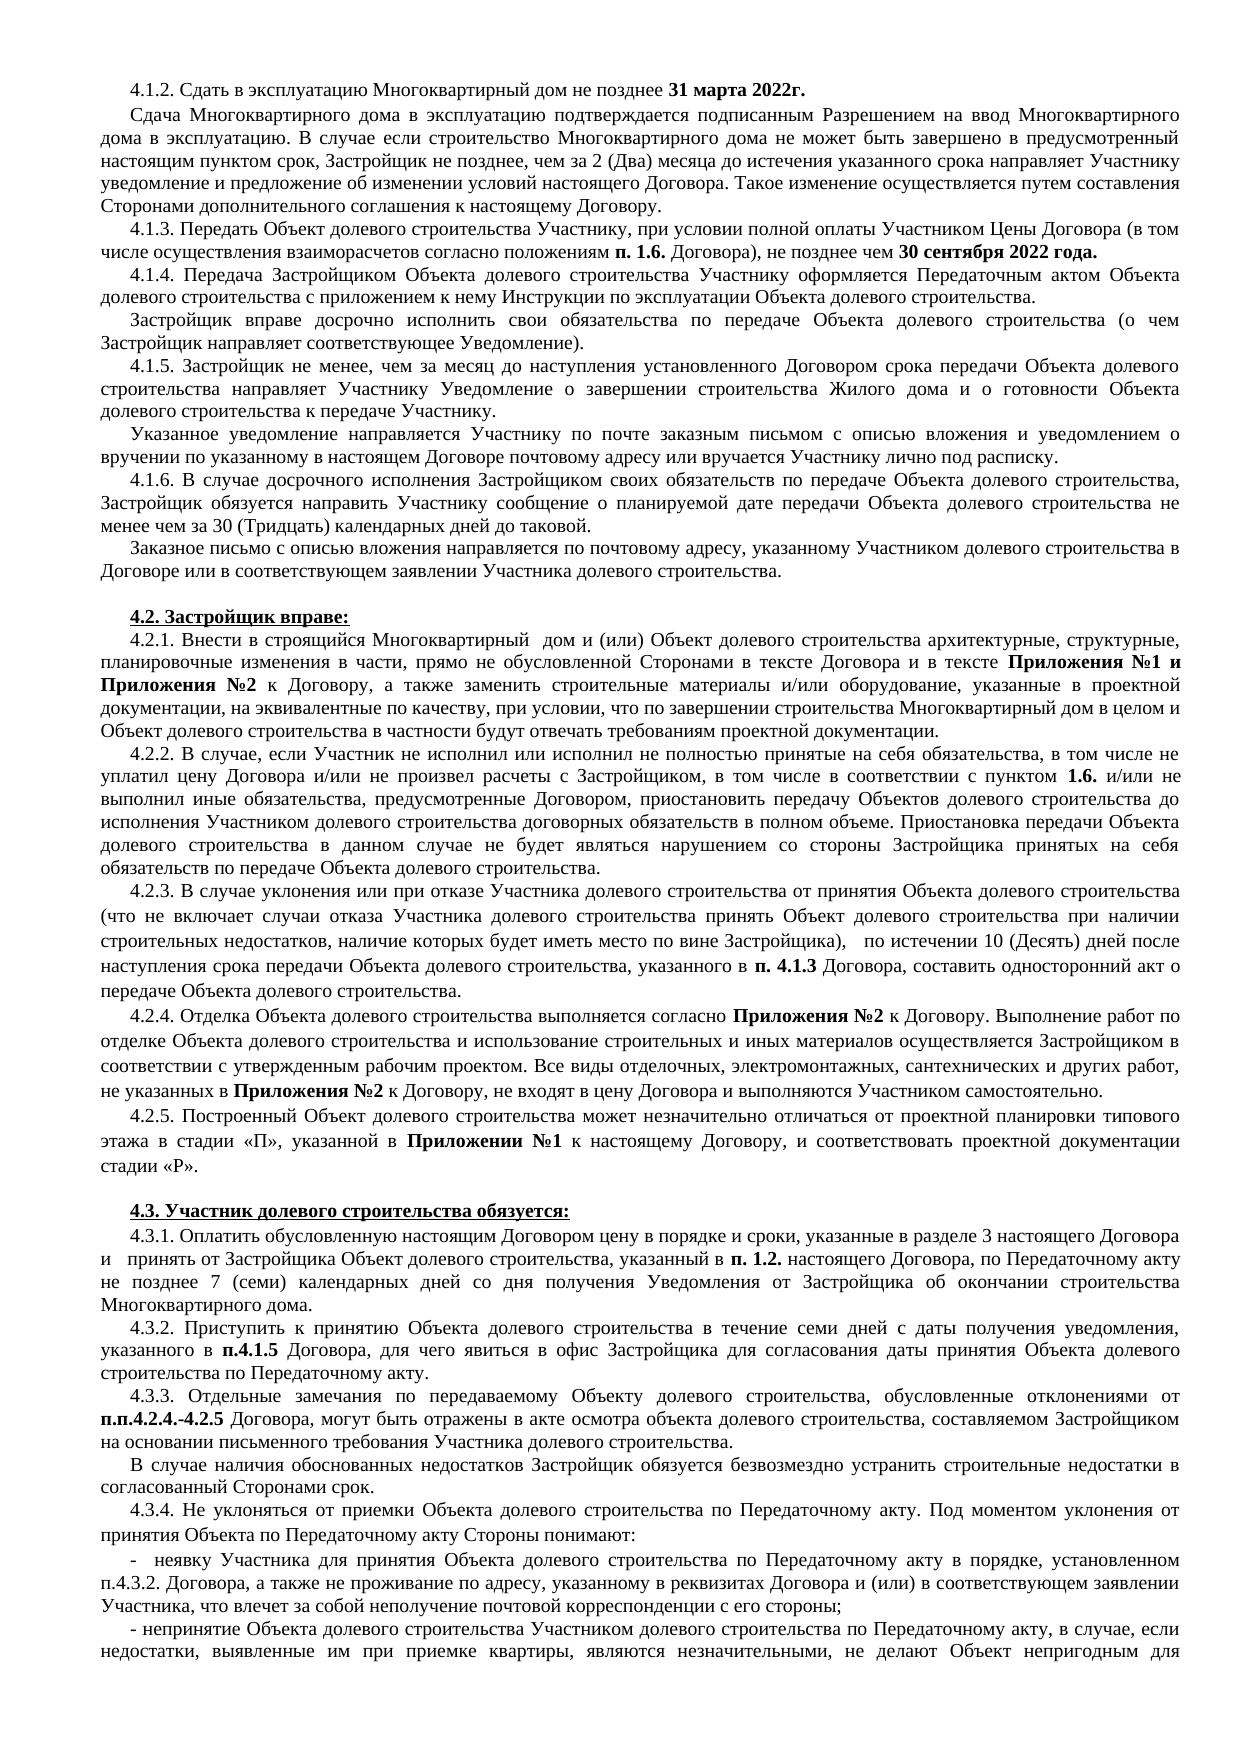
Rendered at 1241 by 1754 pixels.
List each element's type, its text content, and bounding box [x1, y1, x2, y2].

text 4.2.4. Отделка Объекта долевого строительства выполняется согласно Приложения №2 к Договору. Выполнение работ по отделке Объекта долевого строительства и использование строительных и иных материалов осуществляется Застройщиком в соответствии с утвержденным рабочим проектом. Все виды отделочных, электромонтажных, сантехнических и других работ, не указанных в Приложения №2 к Договору, не входят в цену Договора и выполняются Участником самостоятельно. [100, 1003, 1181, 1101]
text 4.1.5. Застройщик не менее, чем за месяц до наступления установленного Договором срока передачи Объекта долевого строительства направляет Участнику Уведомление о завершении строительства Жилого дома и о готовности Объекта долевого строительства к передаче Участнику. [100, 354, 1181, 422]
text 4.1.2. Сдать в эксплуатацию Многоквартирный дом не позднее 31 марта 2022г. [100, 78, 1181, 101]
text Заказное письмо с описью вложения направляется по почтовому адресу, указанному Участником долевого строительства в Договоре или в соответствующем заявлении Участника долевого строительства. [100, 536, 1181, 582]
text 4.3.1. Оплатить обусловленную настоящим Договором цену в порядке и сроки, указанные в разделе 3 настоящего Договора и принять от Застройщика Объект долевого строительства, указанный в п. 1.2. настоящего Договора, по Передаточному акту не позднее 7 (семи) календарных дней со дня получения Уведомления от Застройщика об окончании строительства Многоквартирного дома. [100, 1224, 1181, 1316]
text 4.2. Застройщик вправе: [100, 605, 1181, 628]
text 4.3.3. Отдельные замечания по передаваемому Объекту долевого строительства, обусловленные отклонениями от п.п.4.2.4.-4.2.5 Договора, могут быть отражены в акте осмотра объекта долевого строительства, составляемом Застройщиком на основании письменного требования Участника долевого строительства. [100, 1384, 1181, 1452]
text Сдача Многоквартирного дома в эксплуатацию подтверждается подписанным Разрешением на ввод Многоквартирного дома в эксплуатацию. В случае если строительство Многоквартирного дома не может быть завершено в предусмотренный настоящим пунктом срок, Застройщик не позднее, чем за 2 (Два) месяца до истечения указанного срока направляет Участнику уведомление и предложение об изменении условий настоящего Договора. Такое изменение осуществляется путем составления Сторонами дополнительного соглашения к настоящему Договору. [100, 103, 1181, 217]
text 4.3.2. Приступить к принятию Объекта долевого строительства в течение семи дней с даты получения уведомления, указанного в п.4.1.5 Договора, для чего явиться в офис Застройщика для согласования даты принятия Объекта долевого строительства по Передаточному акту. [100, 1316, 1181, 1384]
text - неявку Участника для принятия Объекта долевого строительства по Передаточному акту в порядке, установленном п.4.3.2. Договора, а также не проживание по адресу, указанному в реквизитах Договора и (или) в соответствующем заявлении Участника, что влечет за собой неполучение почтовой корреспонденции с его стороны; [100, 1548, 1181, 1617]
text 4.1.3. Передать Объект долевого строительства Участнику, при условии полной оплаты Участником Цены Договора (в том числе осуществления взаиморасчетов согласно положениям п. 1.6. Договора), не позднее чем 30 сентября 2022 года. [100, 217, 1181, 263]
text Застройщик вправе досрочно исполнить свои обязательства по передаче Объекта долевого строительства (о чем Застройщик направляет соответствующее Уведомление). [100, 308, 1181, 354]
text В случае наличия обоснованных недостатков Застройщик обязуется безвозмездно устранить строительные недостатки в согласованный Сторонами срок. [100, 1452, 1181, 1498]
text 4.2.1. Внести в строящийся Многоквартирный дом и (или) Объект долевого строительства архитектурные, структурные, планировочные изменения в части, прямо не обусловленной Сторонами в тексте Договора и в тексте Приложения №1 и Приложения №2 к Договору, а также заменить строительные материалы и/или оборудование, указанные в проектной документации, на эквивалентные по качеству, при условии, что по завершении строительства Многоквартирный дом в целом и Объект долевого строительства в частности будут отвечать требованиям проектной документации. [100, 628, 1181, 742]
text 4.2.2. В случае, если Участник не исполнил или исполнил не полностью принятые на себя обязательства, в том числе не уплатил цену Договора и/или не произвел расчеты с Застройщиком, в том числе в соответствии с пунктом 1.6. и/или не выполнил иные обязательства, предусмотренные Договором, приостановить передачу Объектов долевого строительства до исполнения Участником долевого строительства договорных обязательств в полном объеме. Приостановка передачи Объекта долевого строительства в данном случае не будет являться нарушением со стороны Застройщика принятых на себя обязательств по передаче Объекта долевого строительства. [100, 742, 1181, 878]
text Указанное уведомление направляется Участнику по почте заказным письмом с описью вложения и уведомлением о вручении по указанному в настоящем Договоре почтовому адресу или вручается Участнику лично под расписку. [100, 422, 1181, 468]
text 4.3. Участник долевого строительства обязуется: [100, 1199, 1181, 1222]
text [100, 1617, 1181, 1662]
text 4.1.6. В случае досрочного исполнения Застройщиком своих обязательств по передаче Объекта долевого строительства, Застройщик обязуется направить Участнику сообщение о планируемой дате передачи Объекта долевого строительства не менее чем за 30 (Тридцать) календарных дней до таковой. [100, 468, 1181, 536]
text 4.1.4. Передача Застройщиком Объекта долевого строительства Участнику оформляется Передаточным актом Объекта долевого строительства с приложением к нему Инструкции по эксплуатации Объекта долевого строительства. [100, 263, 1181, 308]
text 4.2.5. Построенный Объект долевого строительства может незначительно отличаться от проектной планировки типового этажа в стадии «П», указанной в Приложении №1 к настоящему Договору, и соответствовать проектной документации стадии «Р». [100, 1103, 1181, 1176]
text 4.3.4. Не уклоняться от приемки Объекта долевого строительства по Передаточному акту. Под моментом уклонения от принятия Объекта по Передаточному акту Стороны понимают: [100, 1498, 1181, 1546]
text 4.2.3. В случае уклонения или при отказе Участника долевого строительства от принятия Объекта долевого строительства (что не включает случаи отказа Участника долевого строительства принять Объект долевого строительства при наличии строительных недостатков, наличие которых будет иметь место по вине Застройщика), по истечении 10 (Десять) дней после наступления срока передачи Объекта долевого строительства, указанного в п. 4.1.3 Договора, составить односторонний акт о передаче Объекта долевого строительства. [100, 878, 1181, 1001]
